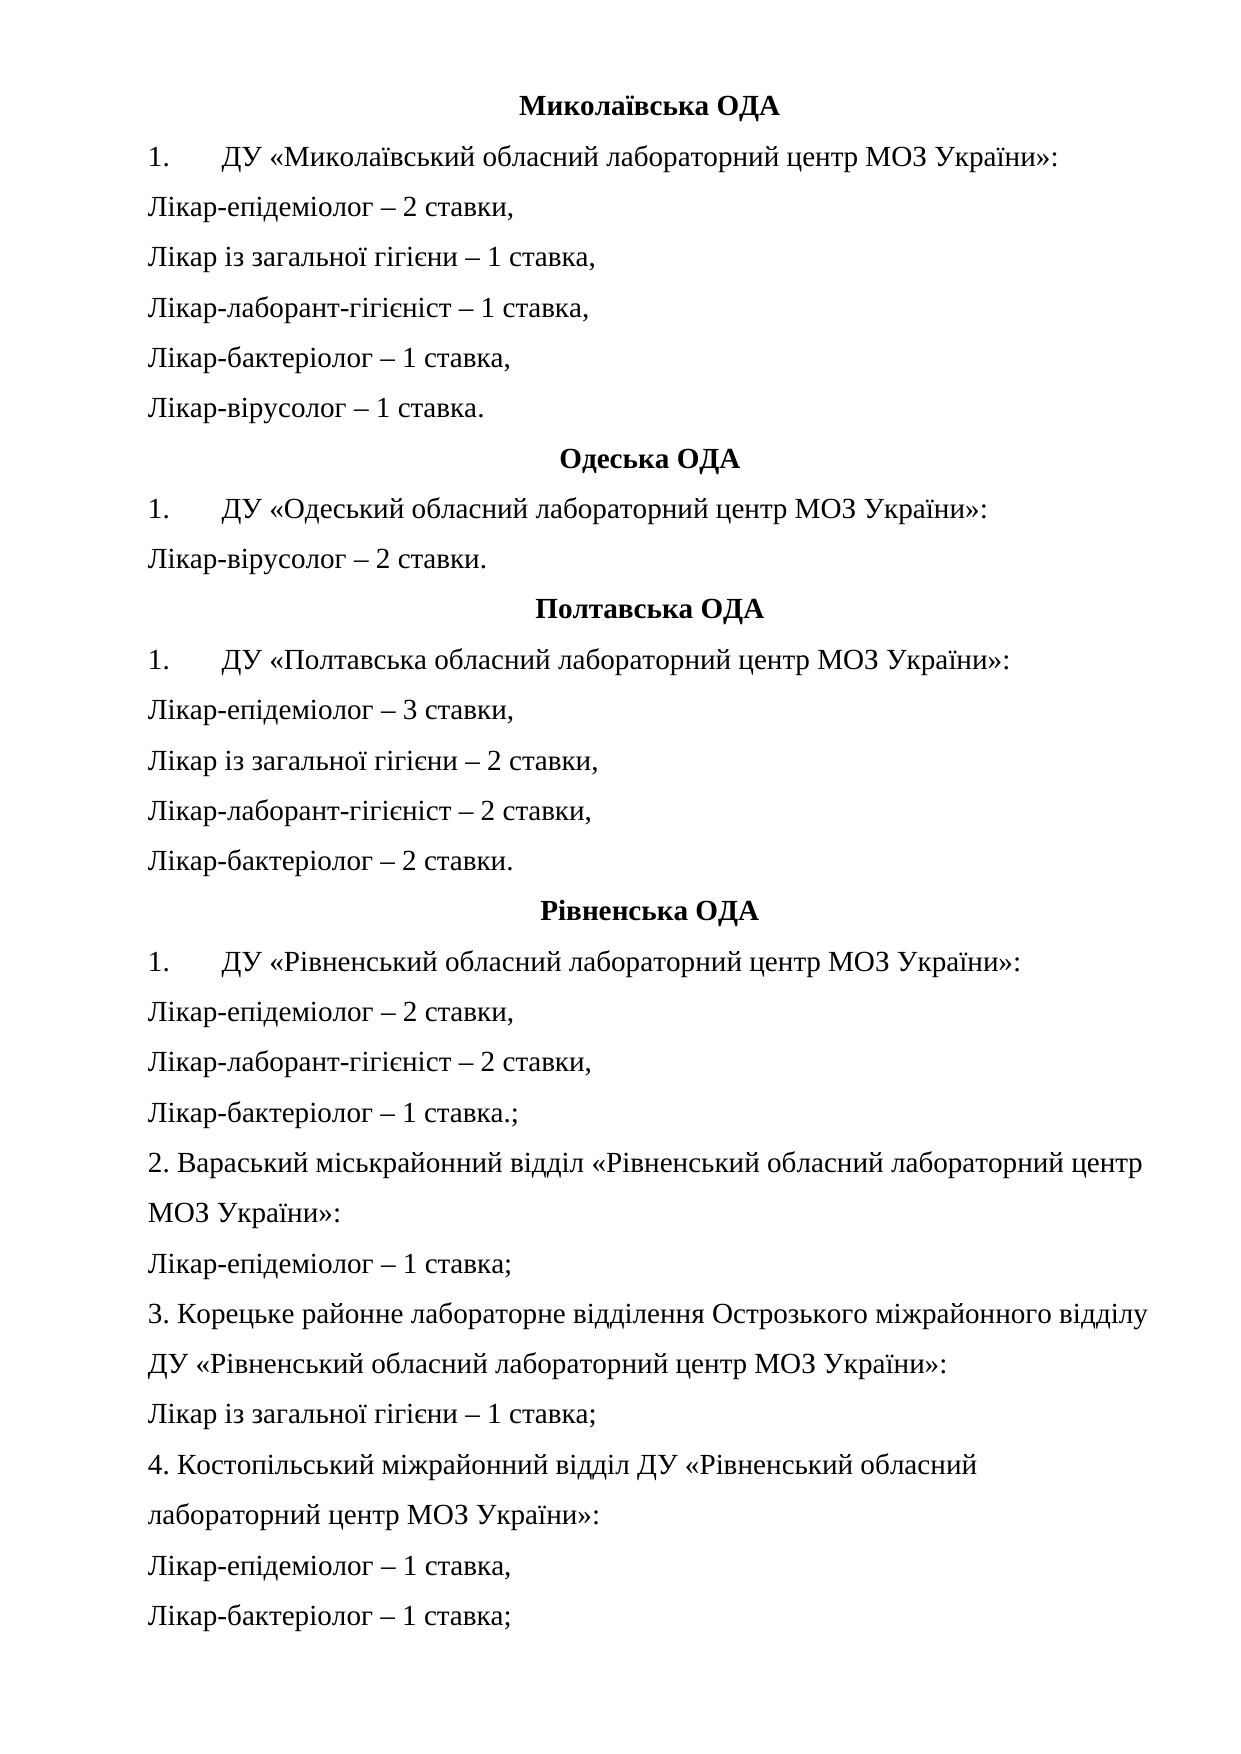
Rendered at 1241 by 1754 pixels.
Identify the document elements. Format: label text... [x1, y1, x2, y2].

text 1. ДУ «Полтавська обласний лабораторний центр МОЗ України»: [148, 642, 1152, 676]
text Рівненська ОДА [148, 893, 1152, 927]
text Лікар-бактеріолог – 1 ставка; [148, 1598, 1152, 1631]
text Лікар із загальної гігієни – 2 ставки, [148, 743, 1152, 776]
text 3. Корецьке районне лабораторне відділення Острозького міжрайонного відділу ДУ «Рівненський обласний лабораторний центр МОЗ України»: [148, 1296, 1152, 1380]
text Лікар із загальної гігієни – 1 ставка, [148, 239, 1152, 273]
text 1. ДУ «Рівненський обласний лабораторний центр МОЗ України»: [148, 944, 1152, 977]
text Миколаївська ОДА [148, 88, 1152, 122]
text Лікар-бактеріолог – 1 ставка, [148, 340, 1152, 374]
text Лікар-вірусолог – 2 ставки. [148, 541, 1152, 575]
text Лікар-епідеміолог – 1 ставка, [148, 1548, 1152, 1581]
text Лікар-лаборант-гігієніст – 2 ставки, [148, 1044, 1152, 1078]
text Лікар-лаборант-гігієніст – 1 ставка, [148, 290, 1152, 323]
text Лікар-бактеріолог – 2 ставки. [148, 843, 1152, 877]
text Лікар-вірусолог – 1 ставка. [148, 390, 1152, 424]
text Одеська ОДА [148, 441, 1152, 474]
text Лікар-епідеміолог – 2 ставки, [148, 189, 1152, 223]
text 1. ДУ «Миколаївський обласний лабораторний центр МОЗ України»: [148, 139, 1152, 172]
text Лікар-епідеміолог – 2 ставки, [148, 994, 1152, 1028]
text Лікар-бактеріолог – 1 ставка.; [148, 1095, 1152, 1128]
text Полтавська ОДА [148, 592, 1152, 625]
text 4. Костопільський міжрайонний відділ ДУ «Рівненський обласний лабораторний центр МОЗ України»: [148, 1447, 1152, 1531]
text Лікар-епідеміолог – 3 ставки, [148, 692, 1152, 726]
text Лікар із загальної гігієни – 1 ставка; [148, 1397, 1152, 1430]
text 1. ДУ «Одеський обласний лабораторний центр МОЗ України»: [148, 491, 1152, 524]
text 2. Вараський міськрайонний відділ «Рівненський обласний лабораторний центр МОЗ України»: [148, 1145, 1152, 1229]
text Лікар-епідеміолог – 1 ставка; [148, 1246, 1152, 1279]
text Лікар-лаборант-гігієніст – 2 ставки, [148, 793, 1152, 826]
